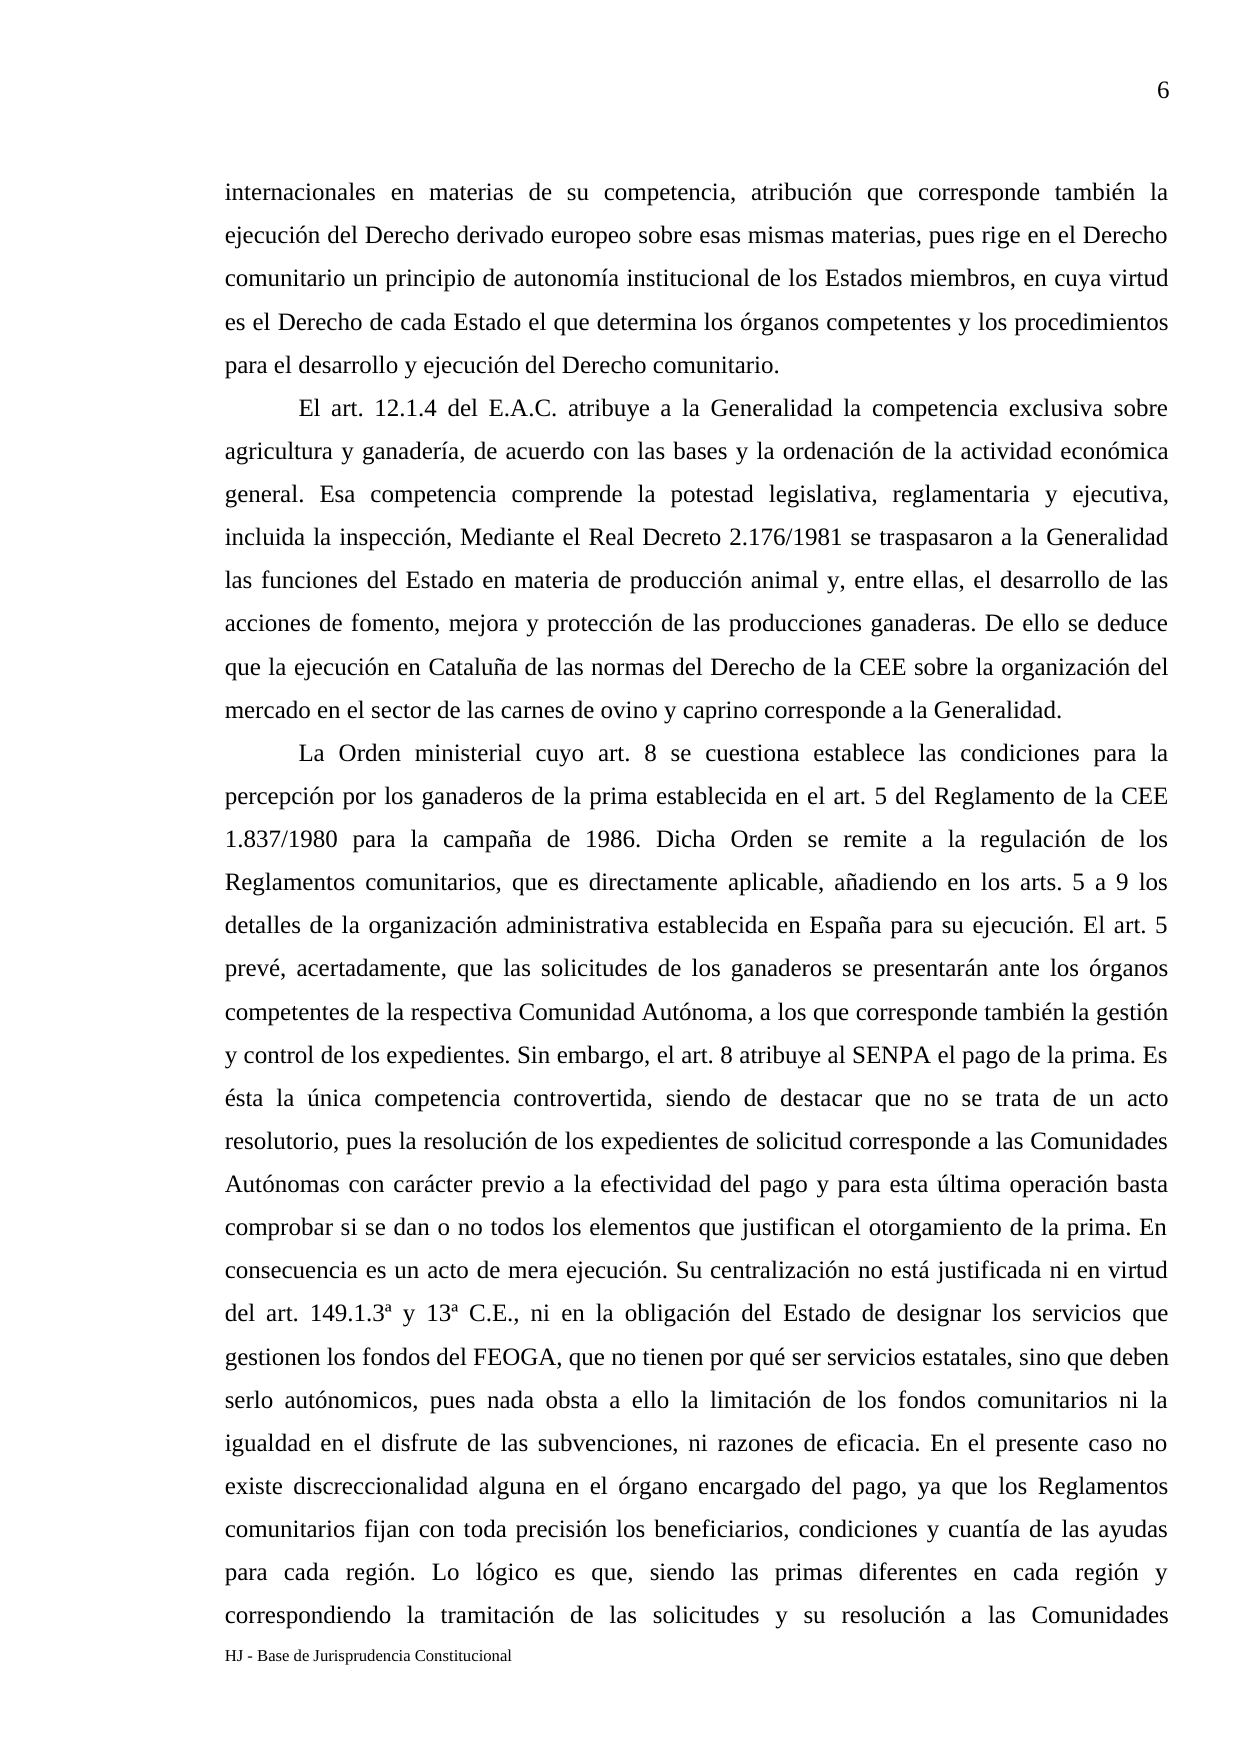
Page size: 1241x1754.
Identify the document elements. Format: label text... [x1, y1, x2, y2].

text El art. 12.1.4 del E.A.C. atribuye a la Generalidad la competencia exclusiva sobre agricultura y ganadería, de acuerdo con las bases y la ordenación de la actividad económica general. Esa competencia comprende la potestad legislativa, reglamentaria y ejecutiva, incluida la inspección, Mediante el Real Decreto 2.176/1981 se traspasaron a la Generalidad las funciones del Estado en materia de producción animal y, entre ellas, el desarrollo de las acciones de fomento, mejora y protección de las producciones ganaderas. De ello se deduce que la ejecución en Cataluña de las normas del Derecho de la CEE sobre la organización del mercado en el sector de las carnes de ovino y caprino corresponde a la Generalidad. [224, 393, 1169, 723]
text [224, 738, 1169, 1629]
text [224, 177, 1169, 378]
